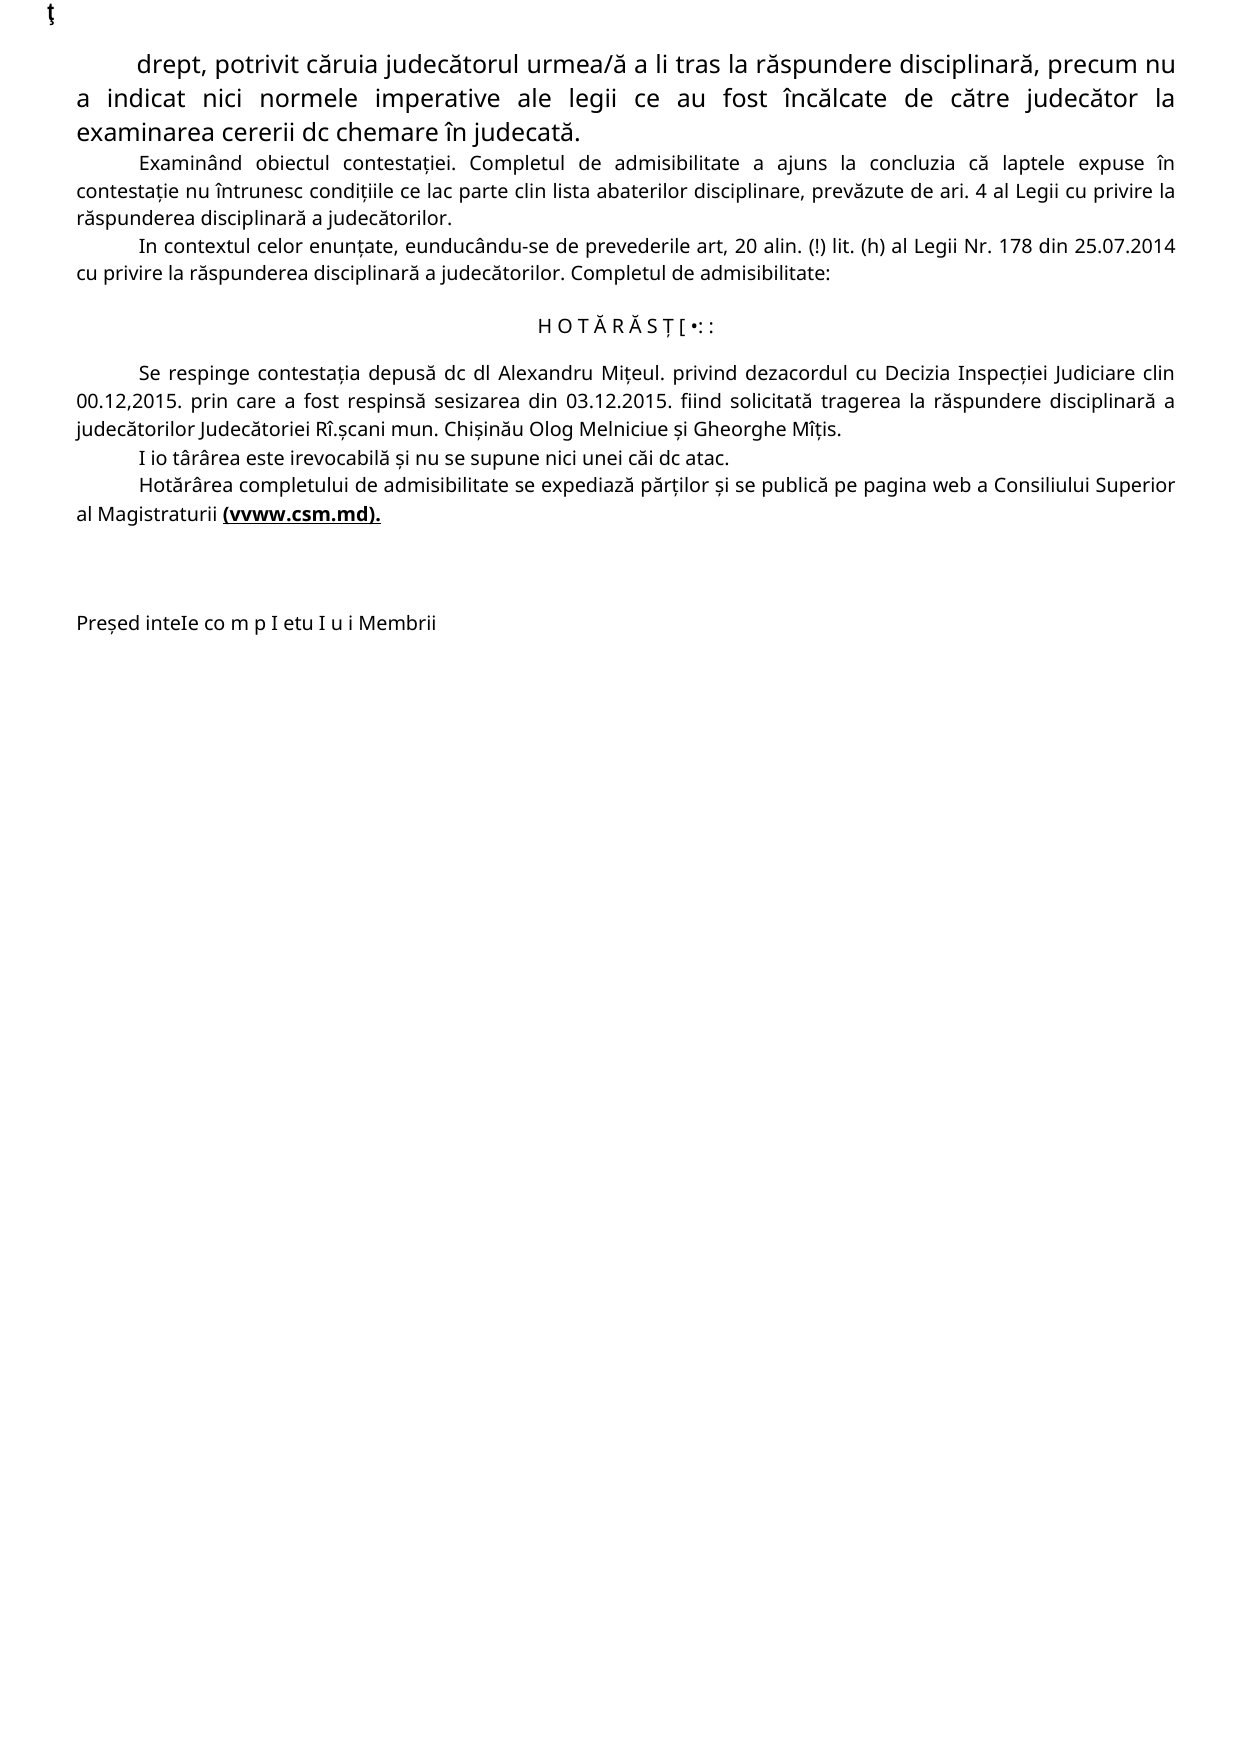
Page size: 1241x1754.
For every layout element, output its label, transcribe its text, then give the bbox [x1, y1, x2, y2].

text H O T Ă R Ă S Ţ [ •: : [76, 317, 1175, 337]
text In contextul celor enunţate, eunducându-se de prevederile art, 20 alin. (!) lit. (h) al Legii Nr. 178 din 25.07.2014 cu privire la răspunderea disciplinară a judecătorilor. Completul de admisibilitate: [76, 231, 1177, 286]
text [76, 46, 1177, 149]
text Hotărârea completului de admisibilitate se expediază părţilor şi se publică pe pagina web a Consiliului Superior al Magistraturii (vvww.csm.md). [76, 471, 1177, 527]
text Examinând obiectul contestaţiei. Completul de admisibilitate a ajuns la concluzia că laptele expuse în contestaţie nu întrunesc condiţiile ce lac parte clin lista abaterilor disciplinare, prevăzute de ari. 4 al Legii cu privire la răspunderea disciplinară a judecătorilor. [76, 149, 1177, 231]
text Preşed inteIe co m p I etu I u i Membrii [76, 585, 1177, 641]
text I io târârea este irevocabilă şi nu se supune nici unei căi dc atac. [76, 442, 1177, 471]
text Se respinge contestaţia depusă dc dl Alexandru Miţeul. privind dezacordul cu Decizia Inspecţiei Judiciare clin 00.12,2015. prin care a fost respinsă sesizarea din 03.12.2015. fiind solicitată tragerea la răspundere disciplinară a judecătorilor Judecătoriei Rî.şcani mun. Chişinău Olog Melniciue şi Gheorghe Mîţis. [76, 358, 1177, 442]
